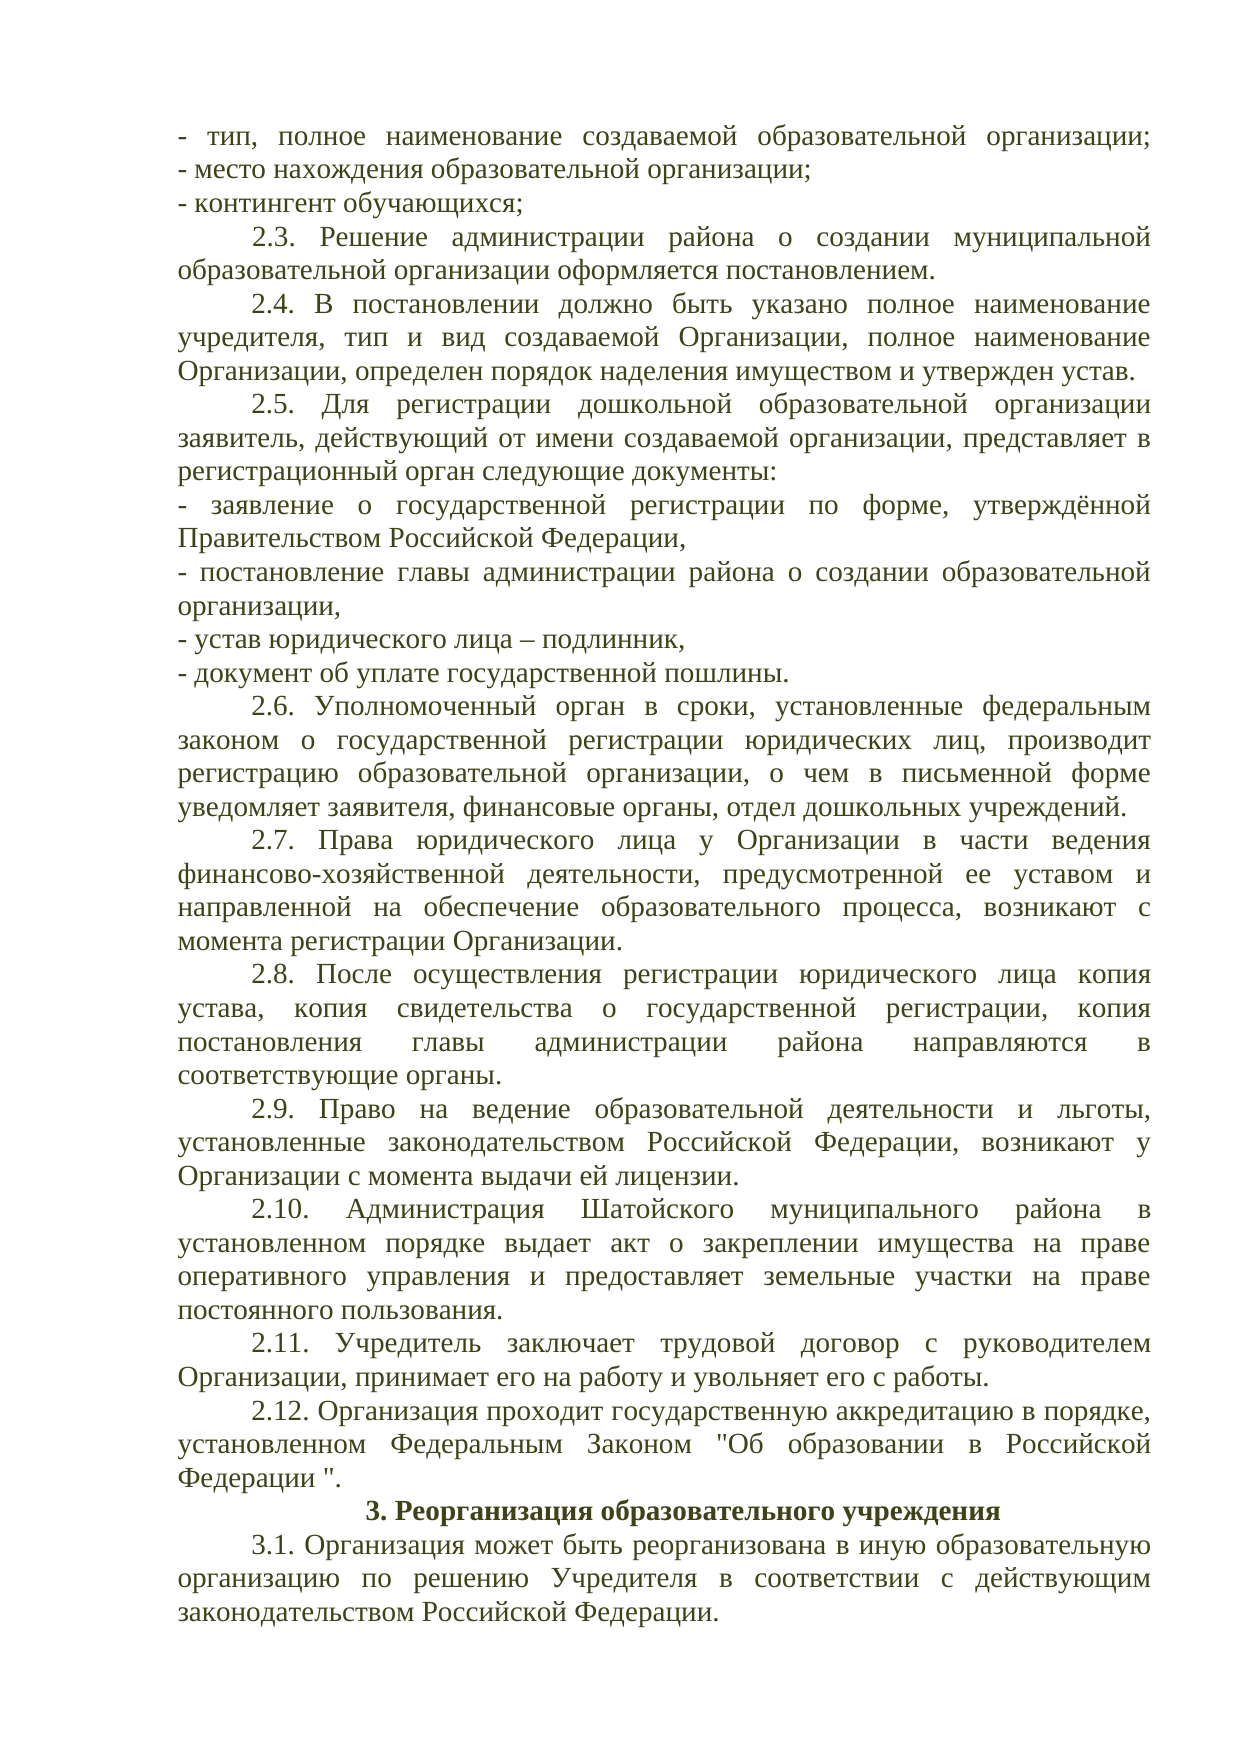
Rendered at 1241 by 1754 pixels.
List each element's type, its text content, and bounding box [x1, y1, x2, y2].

text - заявление о государственной регистрации по форме, утверждённой Правительством Российской Федерации, [177, 487, 1152, 554]
text 3. Реорганизация образовательного учреждения [177, 1493, 1152, 1527]
text 2.10. Администрация Шатойского муниципального района в установленном порядке выдает акт о закреплении имущества на праве оперативного управления и предоставляет земельные участки на праве постоянного пользования. [177, 1191, 1152, 1326]
text - тип, полное наименование создаваемой образовательной организации; - место нахождения образовательной организации; [177, 118, 1152, 185]
text - контингент обучающихся; [177, 185, 1152, 219]
text 2.11. Учредитель заключает трудовой договор с руководителем Организации, принимает его на работу и увольняет его с работы. [177, 1326, 1152, 1393]
text - устав юридического лица – подлинник, [177, 621, 1152, 655]
text 2.6. Уполномоченный орган в сроки, установленные федеральным законом о государственной регистрации юридических лиц, производит регистрацию образовательной организации, о чем в письменной форме уведомляет заявителя, финансовые органы, отдел дошкольных учреждений. [177, 688, 1152, 822]
text 2.9. Право на ведение образовательной деятельности и льготы, установленные законодательством Российской Федерации, возникают у Организации с момента выдачи ей лицензии. [177, 1091, 1152, 1191]
text - постановление главы администрации района о создании образовательной организации, [177, 554, 1152, 621]
text 2.4. В постановлении должно быть указано полное наименование учредителя, тип и вид создаваемой Организации, полное наименование Организации, определен порядок наделения имуществом и утвержден устав. [177, 286, 1152, 386]
text 2.8. После осуществления регистрации юридического лица копия устава, копия свидетельства о государственной регистрации, копия постановления главы администрации района направляются в соответствующие органы. [177, 957, 1152, 1091]
text 3.1. Организация может быть реорганизована в иную образовательную организацию по решению Учредителя в соответствии с действующим законодательством Российской Федерации. [177, 1527, 1152, 1627]
text - документ об уплате государственной пошлины. [177, 655, 1152, 688]
text 2.5. Для регистрации дошкольной образовательной организации заявитель, действующий от имени создаваемой организации, представляет в регистрационный орган следующие документы: [177, 386, 1152, 487]
text 2.12. Организация проходит государственную аккредитацию в порядке, установленном Федеральным Законом "Об образовании в Российской Федерации ". [177, 1393, 1152, 1493]
text 2.7. Права юридического лица у Организации в части ведения финансово-хозяйственной деятельности, предусмотренной ее уставом и направленной на обеспечение образовательного процесса, возникают с момента регистрации Организации. [177, 822, 1152, 957]
text 2.3. Решение администрации района о создании муниципальной образовательной организации оформляется постановлением. [177, 219, 1152, 286]
